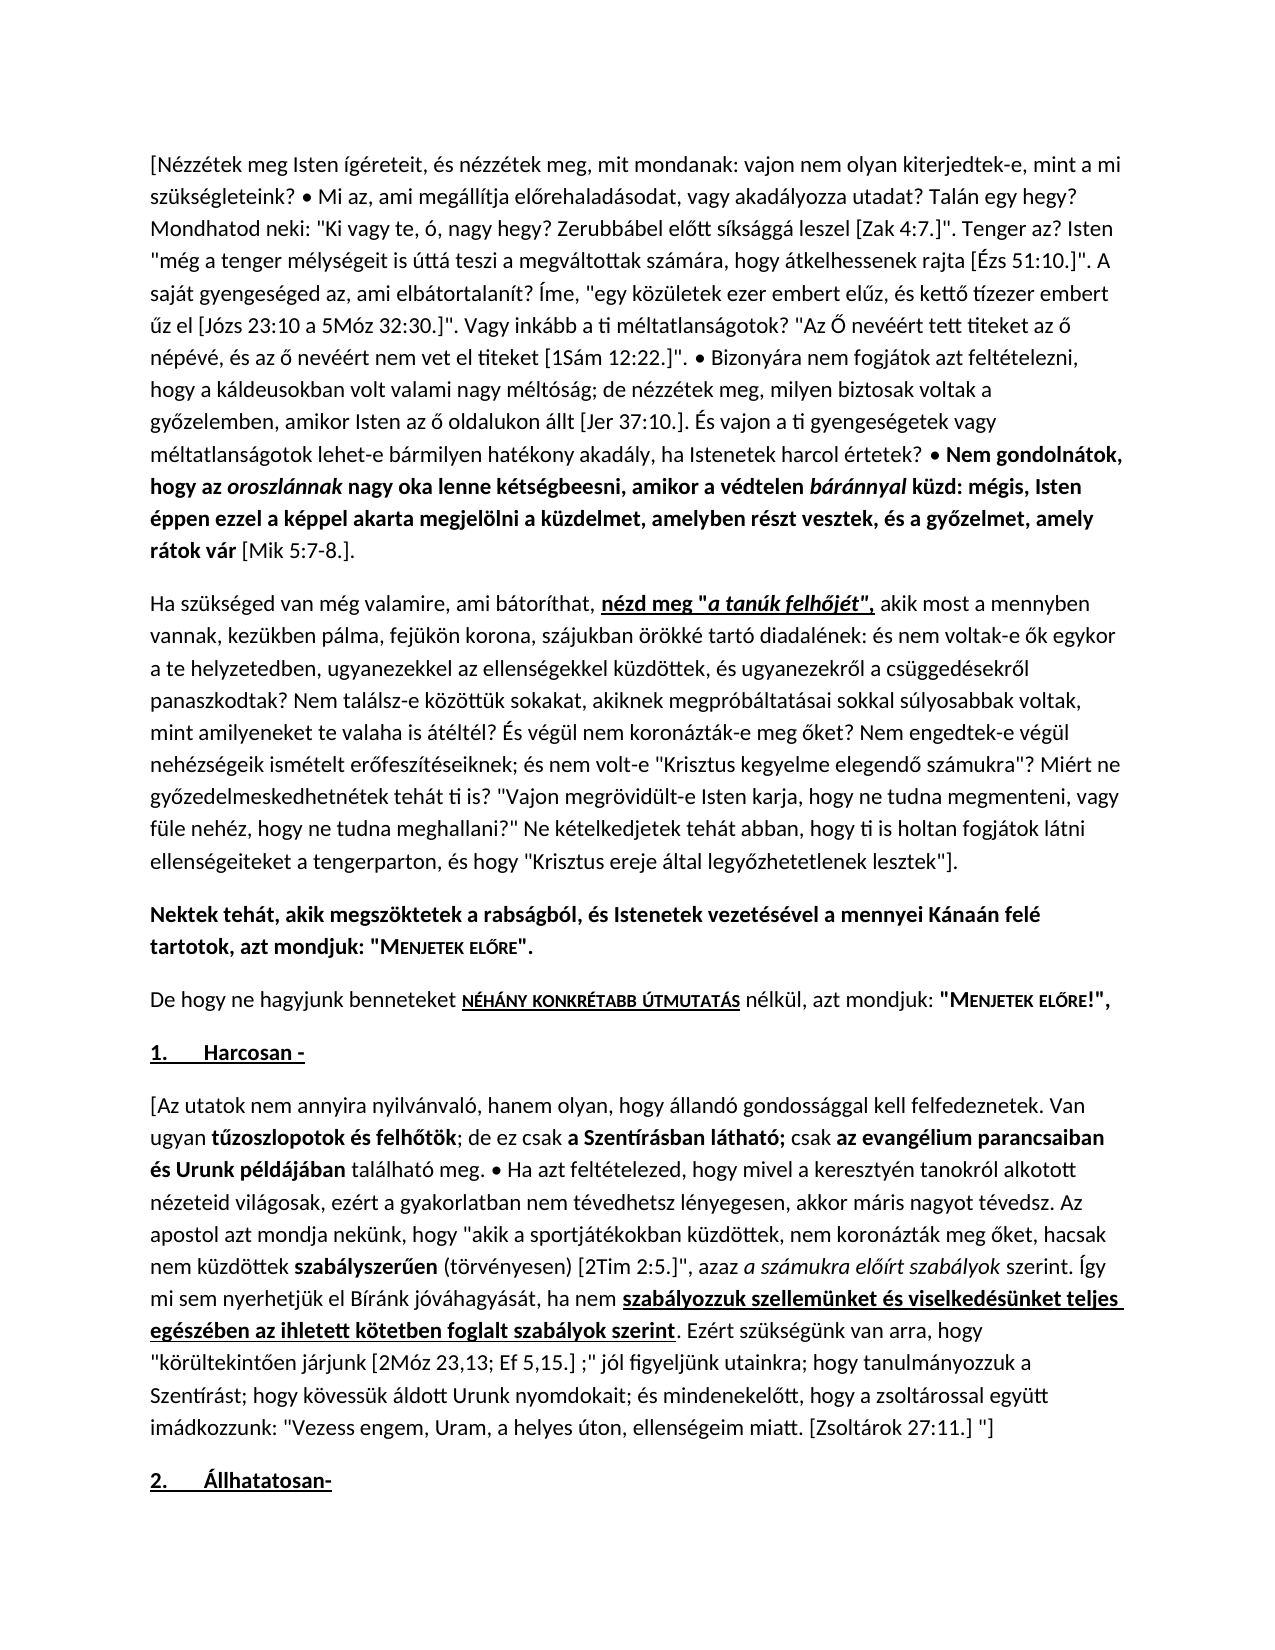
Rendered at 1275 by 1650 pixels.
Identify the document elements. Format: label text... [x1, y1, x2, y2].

text Nektek tehát, akik megszöktetek a rabságból, és Istenetek vezetésével a mennyei Kánaán felé tartotok, azt mondjuk: "Menjetek előre". [150, 900, 1125, 960]
text 2. Állhatatosan- [150, 1466, 1125, 1494]
text 1. Harcosan - [150, 1038, 1125, 1066]
text De hogy ne hagyjunk benneteket néhány konkrétabb útmutatás nélkül, azt mondjuk: "Menjetek előre!", [150, 985, 1125, 1013]
text Ha szükséged van még valamire, ami bátoríthat, nézd meg "a tanúk felhőjét", akik most a mennyben vannak, kezükben pálma, fejükön korona, szájukban örökké tartó diadalének: és nem voltak-e ők egykor a te helyzetedben, ugyanezekkel az ellenségekkel küzdöttek, és ugyanezekről a csüggedésekről panaszkodtak? Nem találsz-e közöttük sokakat, akiknek megpróbáltatásai sokkal súlyosabbak voltak, mint amilyeneket te valaha is átéltél? És végül nem koronázták-e meg őket? Nem engedtek-e végül nehézségeik ismételt erőfeszítéseiknek; és nem volt-e "Krisztus kegyelme elegendő számukra"? Miért ne győzedelmeskedhetnétek tehát ti is? "Vajon megrövidült-e Isten karja, hogy ne tudna megmenteni, vagy füle nehéz, hogy ne tudna meghallani?" Ne kételkedjetek tehát abban, hogy ti is holtan fogjátok látni ellenségeiteket a tengerparton, és hogy "Krisztus ereje által legyőzhetetlenek lesztek"]. [150, 589, 1125, 875]
text [Nézzétek meg Isten ígéreteit, és nézzétek meg, mit mondanak: vajon nem olyan kiterjedtek-e, mint a mi szükségleteink? • Mi az, ami megállítja előrehaladásodat, vagy akadályozza utadat? Talán egy hegy? Mondhatod neki: "Ki vagy te, ó, nagy hegy? Zerubbábel előtt síksággá leszel [Zak 4:7.]". Tenger az? Isten "még a tenger mélységeit is úttá teszi a megváltottak számára, hogy átkelhessenek rajta [Ézs 51:10.]". A saját gyengeséged az, ami elbátortalanít? Íme, "egy közületek ezer embert elűz, és kettő tízezer embert űz el [Józs 23:10 a 5Móz 32:30.]". Vagy inkább a ti méltatlanságotok? "Az Ő nevéért tett titeket az ő népévé, és az ő nevéért nem vet el titeket [1Sám 12:22.]". • Bizonyára nem fogjátok azt feltételezni, hogy a káldeusokban volt valami nagy méltóság; de nézzétek meg, milyen biztosak voltak a győzelemben, amikor Isten az ő oldalukon állt [Jer 37:10.]. És vajon a ti gyengeségetek vagy méltatlanságotok lehet-e bármilyen hatékony akadály, ha Istenetek harcol értetek? • Nem gondolnátok, hogy az oroszlánnak nagy oka lenne kétségbeesni, amikor a védtelen báránnyal küzd: mégis, Isten éppen ezzel a képpel akarta megjelölni a küzdelmet, amelyben részt vesztek, és a győzelmet, amely rátok vár [Mik 5:7-8.]. [150, 150, 1125, 564]
text [Az utatok nem annyira nyilvánvaló, hanem olyan, hogy állandó gondossággal kell felfedeznetek. Van ugyan tűzoszlopotok és felhőtök; de ez csak a Szentírásban látható; csak az evangélium parancsaiban és Urunk példájában található meg. • Ha azt feltételezed, hogy mivel a keresztyén tanokról alkotott nézeteid világosak, ezért a gyakorlatban nem tévedhetsz lényegesen, akkor máris nagyot tévedsz. Az apostol azt mondja nekünk, hogy "akik a sportjátékokban küzdöttek, nem koronázták meg őket, hacsak nem küzdöttek szabályszerűen (törvényesen) [2Tim 2:5.]", azaz a számukra előírt szabályok szerint. Így mi sem nyerhetjük el Bíránk jóváhagyását, ha nem szabályozzuk szellemünket és viselkedésünket teljes egészében az ihletett kötetben foglalt szabályok szerint. Ezért szükségünk van arra, hogy "körültekintően járjunk [2Móz 23,13; Ef 5,15.] ;" jól figyeljünk utainkra; hogy tanulmányozzuk a Szentírást; hogy kövessük áldott Urunk nyomdokait; és mindenekelőtt, hogy a zsoltárossal együtt imádkozzunk: "Vezess engem, Uram, a helyes úton, ellenségeim miatt. [Zsoltárok 27:11.] "] [150, 1091, 1125, 1441]
